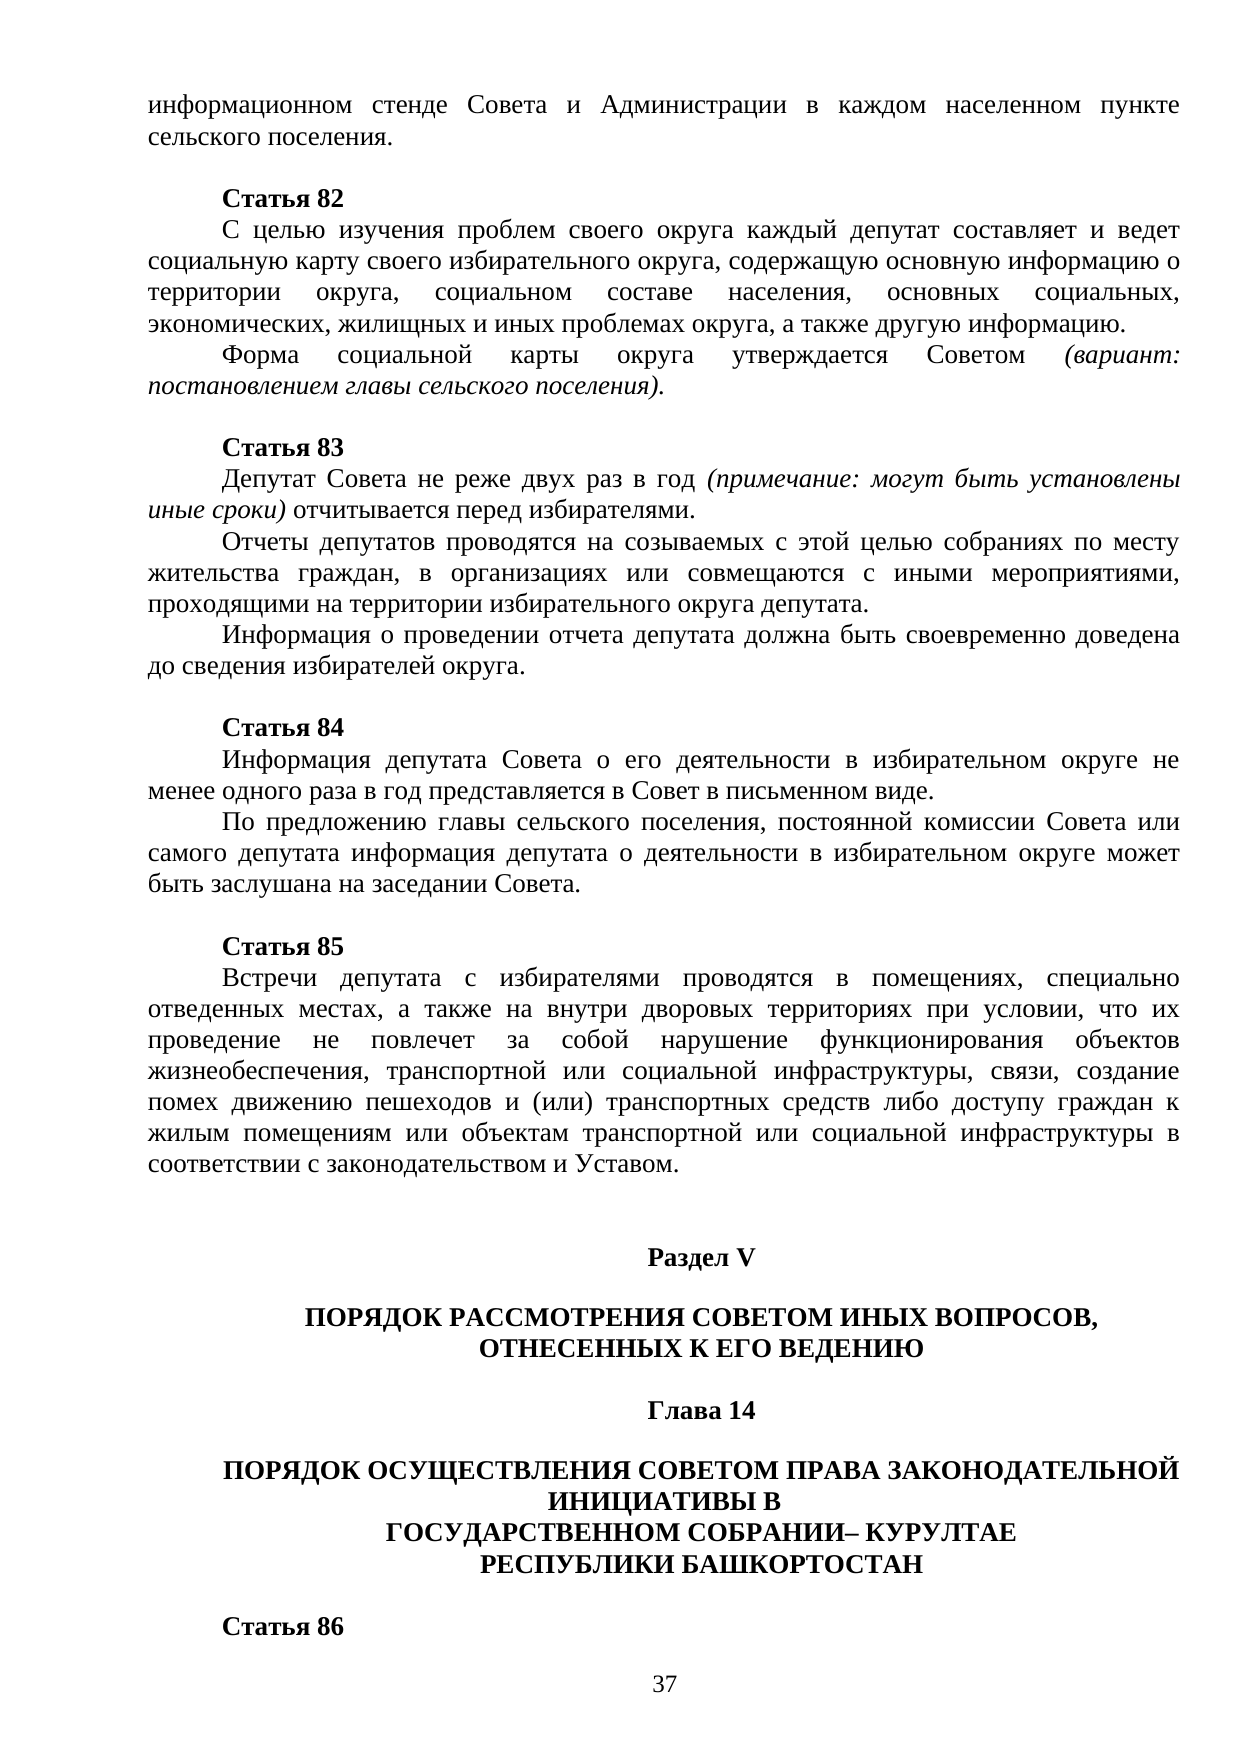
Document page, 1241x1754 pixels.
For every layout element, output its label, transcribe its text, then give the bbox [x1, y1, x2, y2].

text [148, 89, 1181, 151]
text ОТНЕСЕННЫХ К ЕГО ВЕДЕНИЮ [148, 1332, 1181, 1363]
text С целью изучения проблем своего округа каждый депутат составляет и ведет социальную карту своего избирательного округа, содержащую основную информацию о территории округа, социальном составе населения, основных социальных, экономических, жилищных и иных проблемах округа, а также другую информацию. [148, 213, 1181, 338]
subtitle Раздел V [148, 1241, 1181, 1272]
text Информация депутата Совета о его деятельности в избирательном округе не менее одного раза в год представляется в Совет в письменном виде. [148, 743, 1181, 805]
text Депутат Совета не реже двух раз в год (примечание: могут быть установлены иные сроки) отчитывается перед избирателями. [148, 462, 1181, 525]
text Статья 86 [148, 1610, 1181, 1641]
text РЕСПУБЛИКИ БАШКОРТОСТАН [148, 1548, 1181, 1579]
text Статья 83 [148, 431, 1181, 462]
text Форма социальной карты округа утверждается Советом (вариант: постановлением главы сельского поселения). [148, 338, 1181, 400]
text Встречи депутата с избирателями проводятся в помещениях, специально отведенных местах, а также на внутри дворовых территориях при условии, что их проведение не повлечет за собой нарушение функционирования объектов жизнеобеспечения, транспортной или социальной инфраструктуры, связи, создание помех движению пешеходов и (или) транспортных средств либо доступу граждан к жилым помещениям или объектам транспортной или социальной инфраструктуры в соответствии с законодательством и Уставом. [148, 961, 1181, 1179]
text Статья 85 [148, 929, 1181, 961]
text ПОРЯДОК ОСУЩЕСТВЛЕНИЯ СОВЕТОМ ПРАВА ЗАКОНОДАТЕЛЬНОЙ ИНИЦИАТИВЫ В [148, 1454, 1181, 1517]
text По предложению главы сельского поселения, постоянной комиссии Совета или самого депутата информация депутата о деятельности в избирательном округе может быть заслушана на заседании Совета. [148, 805, 1181, 898]
text Отчеты депутатов проводятся на созываемых с этой целью собраниях по месту жительства граждан, в организациях или совмещаются с иными мероприятиями, проходящими на территории избирательного округа депутата. [148, 525, 1181, 618]
text ПОРЯДОК РАССМОТРЕНИЯ СОВЕТОМ ИНЫХ ВОПРОСОВ, [148, 1301, 1181, 1332]
text Информация о проведении отчета депутата должна быть своевременно доведена до сведения избирателей округа. [148, 618, 1181, 680]
text ГОСУДАРСТВЕННОМ СОБРАНИИ– КУРУЛТАЕ [148, 1517, 1181, 1548]
text Статья 84 [148, 712, 1181, 743]
subtitle Глава 14 [148, 1394, 1181, 1426]
text Статья 82 [148, 182, 1181, 213]
